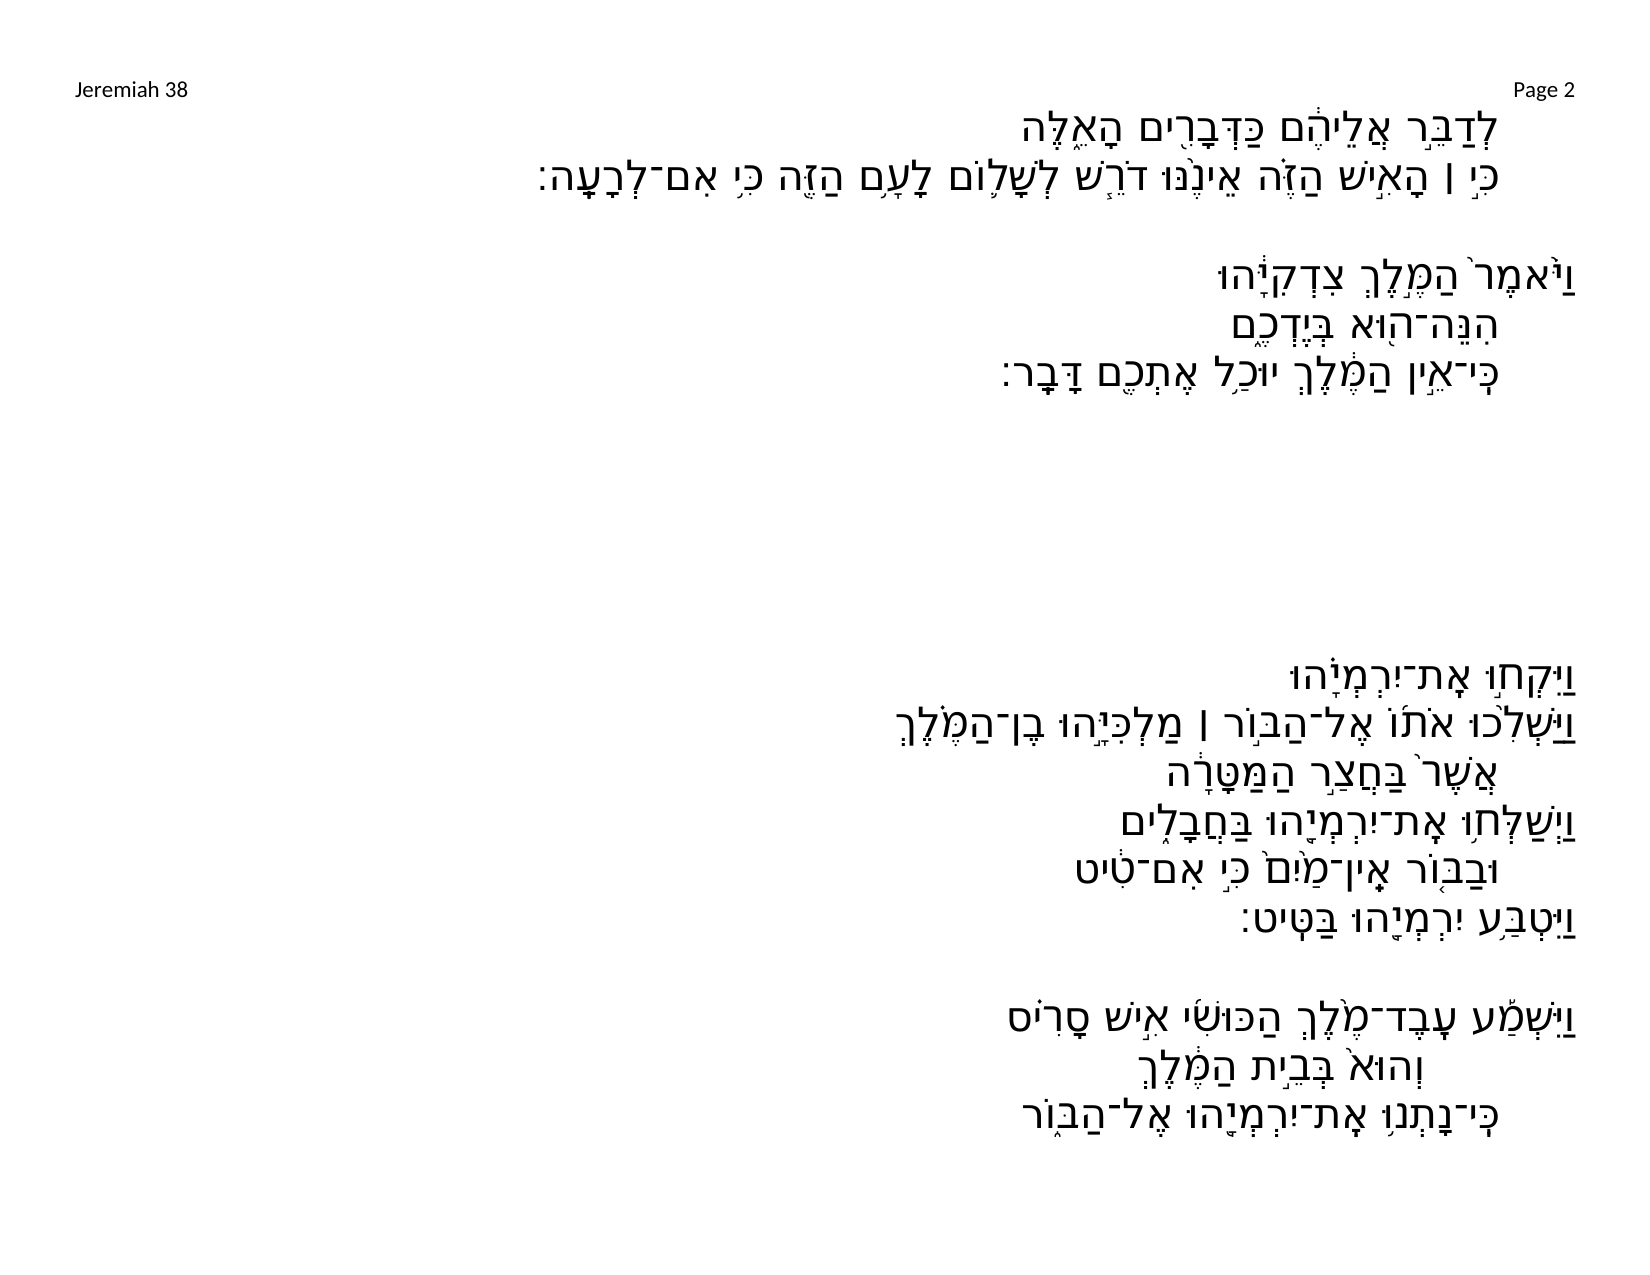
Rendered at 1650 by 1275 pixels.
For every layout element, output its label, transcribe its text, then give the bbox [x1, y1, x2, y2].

text וַיִּשְׁמַ֡ע עֶֽבֶד־מֶ֨לֶךְ הַכּוּשִׁ֜י אִ֣ישׁ סָרִ֗יס [75, 993, 1575, 1041]
text וַיְשַׁלְּח֥וּ אֶֽת־יִרְמְיָ֖הוּ בַּחֲבָלִ֑ים [75, 796, 1575, 845]
text וְהוּא֙ בְּבֵ֣ית הַמֶּ֔לֶךְ [75, 1041, 1575, 1090]
text כִּֽי־אֵ֣ין הַמֶּ֔לֶךְ יוּכַ֥ל אֶתְכֶ֖ם דָּבָֽר׃ [75, 348, 1575, 397]
text כִּ֣י ׀ הָאִ֣ישׁ הַזֶּ֗ה אֵינֶ֨נּוּ דֹרֵ֧שׁ לְשָׁל֛וֹם לָעָ֥ם הַזֶּ֖ה כִּ֥י אִם־לְרָעָֽה׃ [75, 152, 1575, 200]
text וַיֹּ֙אמֶר֙ הַמֶּ֣לֶךְ צִדְקִיָּ֔הוּ [75, 251, 1575, 299]
text וּבַבּ֤וֹר אֵֽין־מַ֙יִם֙ כִּ֣י אִם־טִ֔יט [75, 845, 1575, 893]
text לְדַבֵּ֣ר אֲלֵיהֶ֔ם כַּדְּבָרִ֖ים הָאֵ֑לֶּה [75, 103, 1575, 152]
text הִנֵּה־ה֖וּא בְּיֶדְכֶ֑ם [75, 299, 1575, 348]
text וַיִּטְבַּ֥ע יִרְמְיָ֖הוּ בַּטִּֽיט׃ [75, 893, 1575, 942]
text אֲשֶׁר֙ בַּחֲצַ֣ר הַמַּטָּרָ֔ה [75, 748, 1575, 796]
text וַיִּקְח֣וּ אֶֽת־יִרְמְיָ֗הוּ [75, 651, 1575, 699]
text כִּֽי־נָתְנ֥וּ אֶֽת־יִרְמְיָ֖הוּ אֶל־הַבּ֑וֹר [75, 1090, 1575, 1138]
text וַיַּשְׁלִ֨כוּ אֹת֜וֹ אֶל־הַבּ֣וֹר ׀ מַלְכִּיָּ֣הוּ בֶן־הַמֶּ֗לֶךְ [75, 699, 1575, 748]
